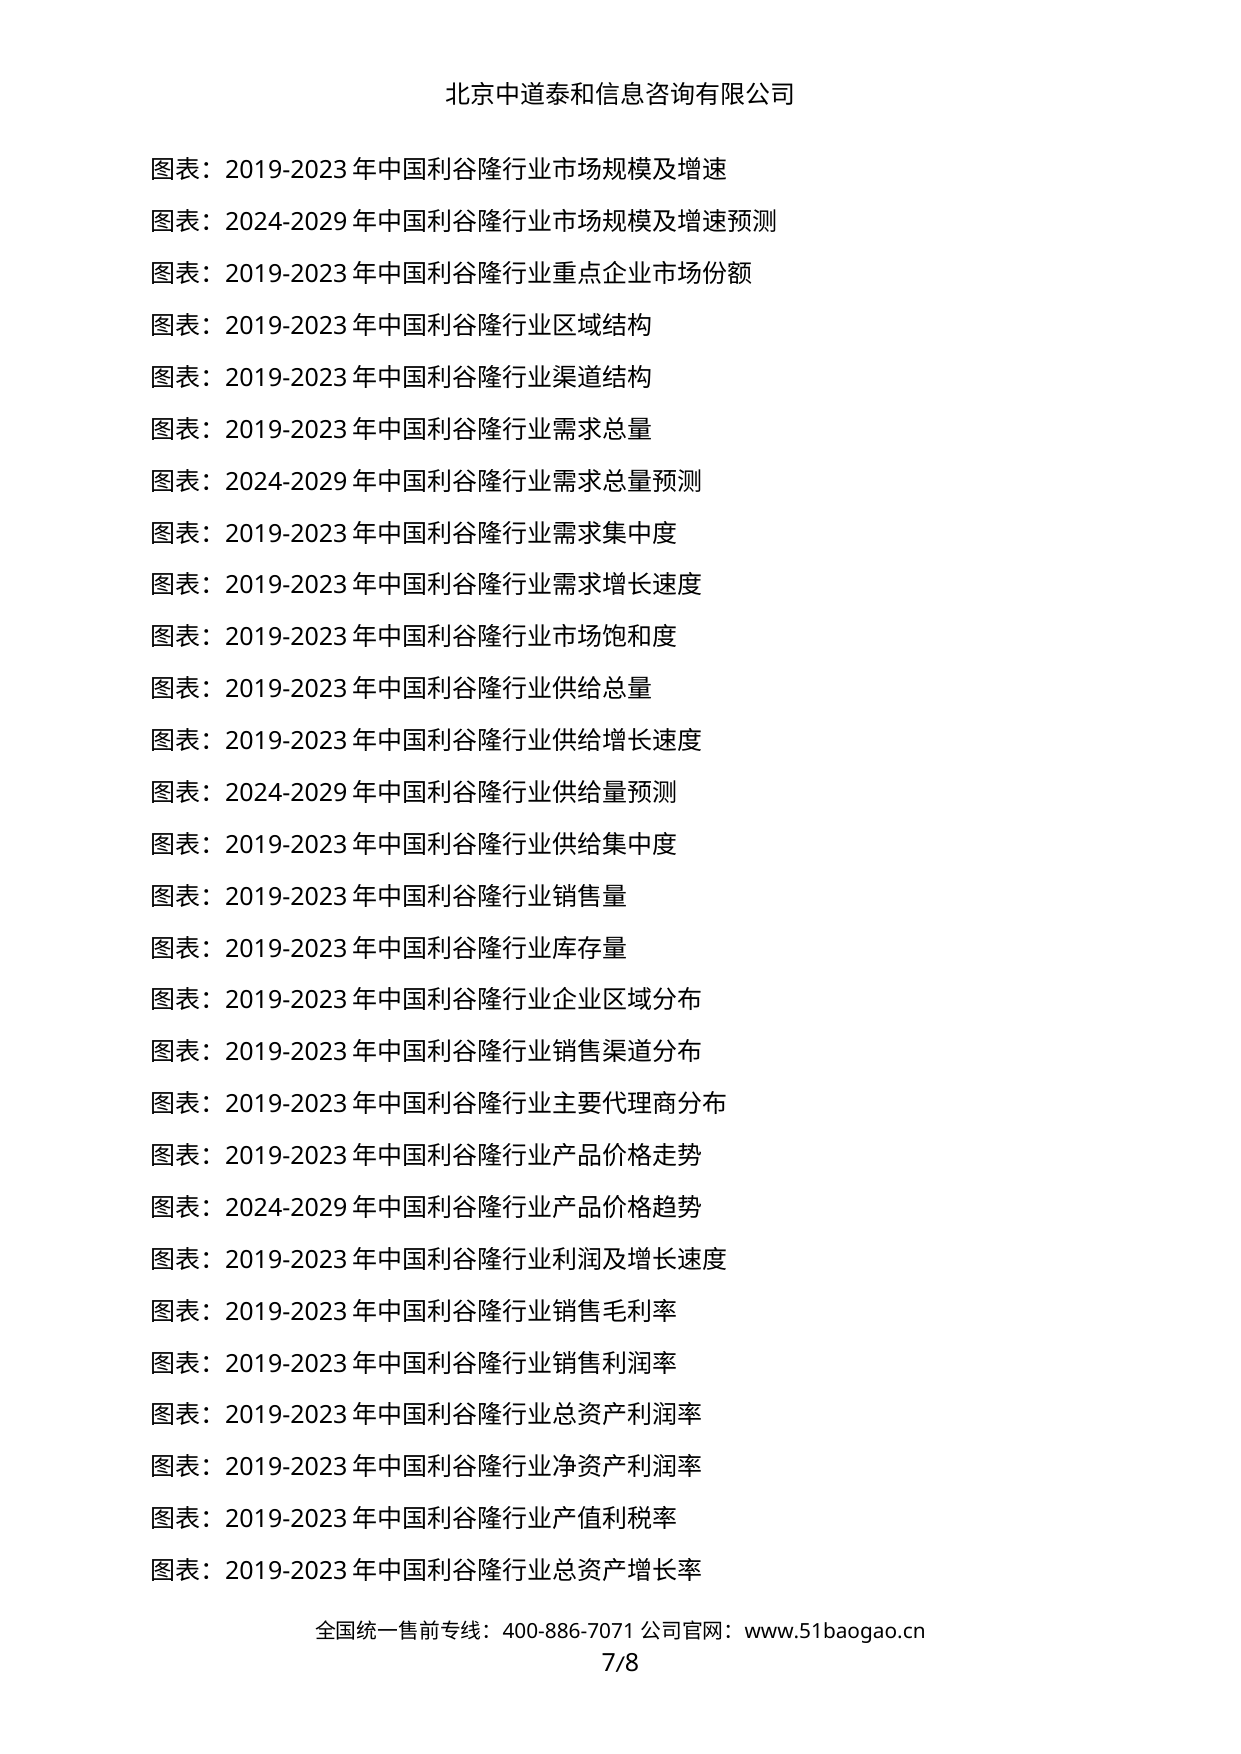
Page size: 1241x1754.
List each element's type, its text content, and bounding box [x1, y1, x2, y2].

text 图表：2019-2023年中国利谷隆行业需求总量 [150, 409, 1090, 446]
text 图表：2019-2023年中国利谷隆行业库存量 [150, 928, 1090, 964]
text 图表：2019-2023年中国利谷隆行业区域结构 [150, 306, 1090, 342]
text 图表：2019-2023年中国利谷隆行业供给集中度 [150, 824, 1090, 861]
text 图表：2019-2023年中国利谷隆行业供给总量 [150, 669, 1090, 705]
text 图表：2024-2029年中国利谷隆行业产品价格趋势 [150, 1187, 1090, 1224]
text 图表：2019-2023年中国利谷隆行业销售毛利率 [150, 1291, 1090, 1327]
text 图表：2019-2023年中国利谷隆行业总资产增长率 [150, 1551, 1090, 1587]
text 图表：2019-2023年中国利谷隆行业净资产利润率 [150, 1447, 1090, 1483]
text 图表：2019-2023年中国利谷隆行业销售渠道分布 [150, 1032, 1090, 1068]
text 图表：2019-2023年中国利谷隆行业需求增长速度 [150, 565, 1090, 601]
text 图表：2019-2023年中国利谷隆行业供给增长速度 [150, 721, 1090, 757]
text 图表：2019-2023年中国利谷隆行业市场饱和度 [150, 617, 1090, 653]
text 图表：2019-2023年中国利谷隆行业利润及增长速度 [150, 1239, 1090, 1276]
text 图表：2019-2023年中国利谷隆行业销售量 [150, 876, 1090, 912]
text 图表：2019-2023年中国利谷隆行业主要代理商分布 [150, 1084, 1090, 1120]
text 图表：2024-2029年中国利谷隆行业供给量预测 [150, 772, 1090, 809]
text 图表：2024-2029年中国利谷隆行业需求总量预测 [150, 461, 1090, 497]
text 图表：2019-2023年中国利谷隆行业企业区域分布 [150, 980, 1090, 1016]
text 图表：2024-2029年中国利谷隆行业市场规模及增速预测 [150, 202, 1090, 238]
text 图表：2019-2023年中国利谷隆行业市场规模及增速 [150, 150, 1090, 186]
text 图表：2019-2023年中国利谷隆行业重点企业市场份额 [150, 254, 1090, 290]
text 图表：2019-2023年中国利谷隆行业产品价格走势 [150, 1136, 1090, 1172]
text 图表：2019-2023年中国利谷隆行业渠道结构 [150, 357, 1090, 394]
text 图表：2019-2023年中国利谷隆行业需求集中度 [150, 513, 1090, 549]
text 图表：2019-2023年中国利谷隆行业产值利税率 [150, 1499, 1090, 1535]
text 图表：2019-2023年中国利谷隆行业总资产利润率 [150, 1395, 1090, 1431]
text 图表：2019-2023年中国利谷隆行业销售利润率 [150, 1343, 1090, 1379]
